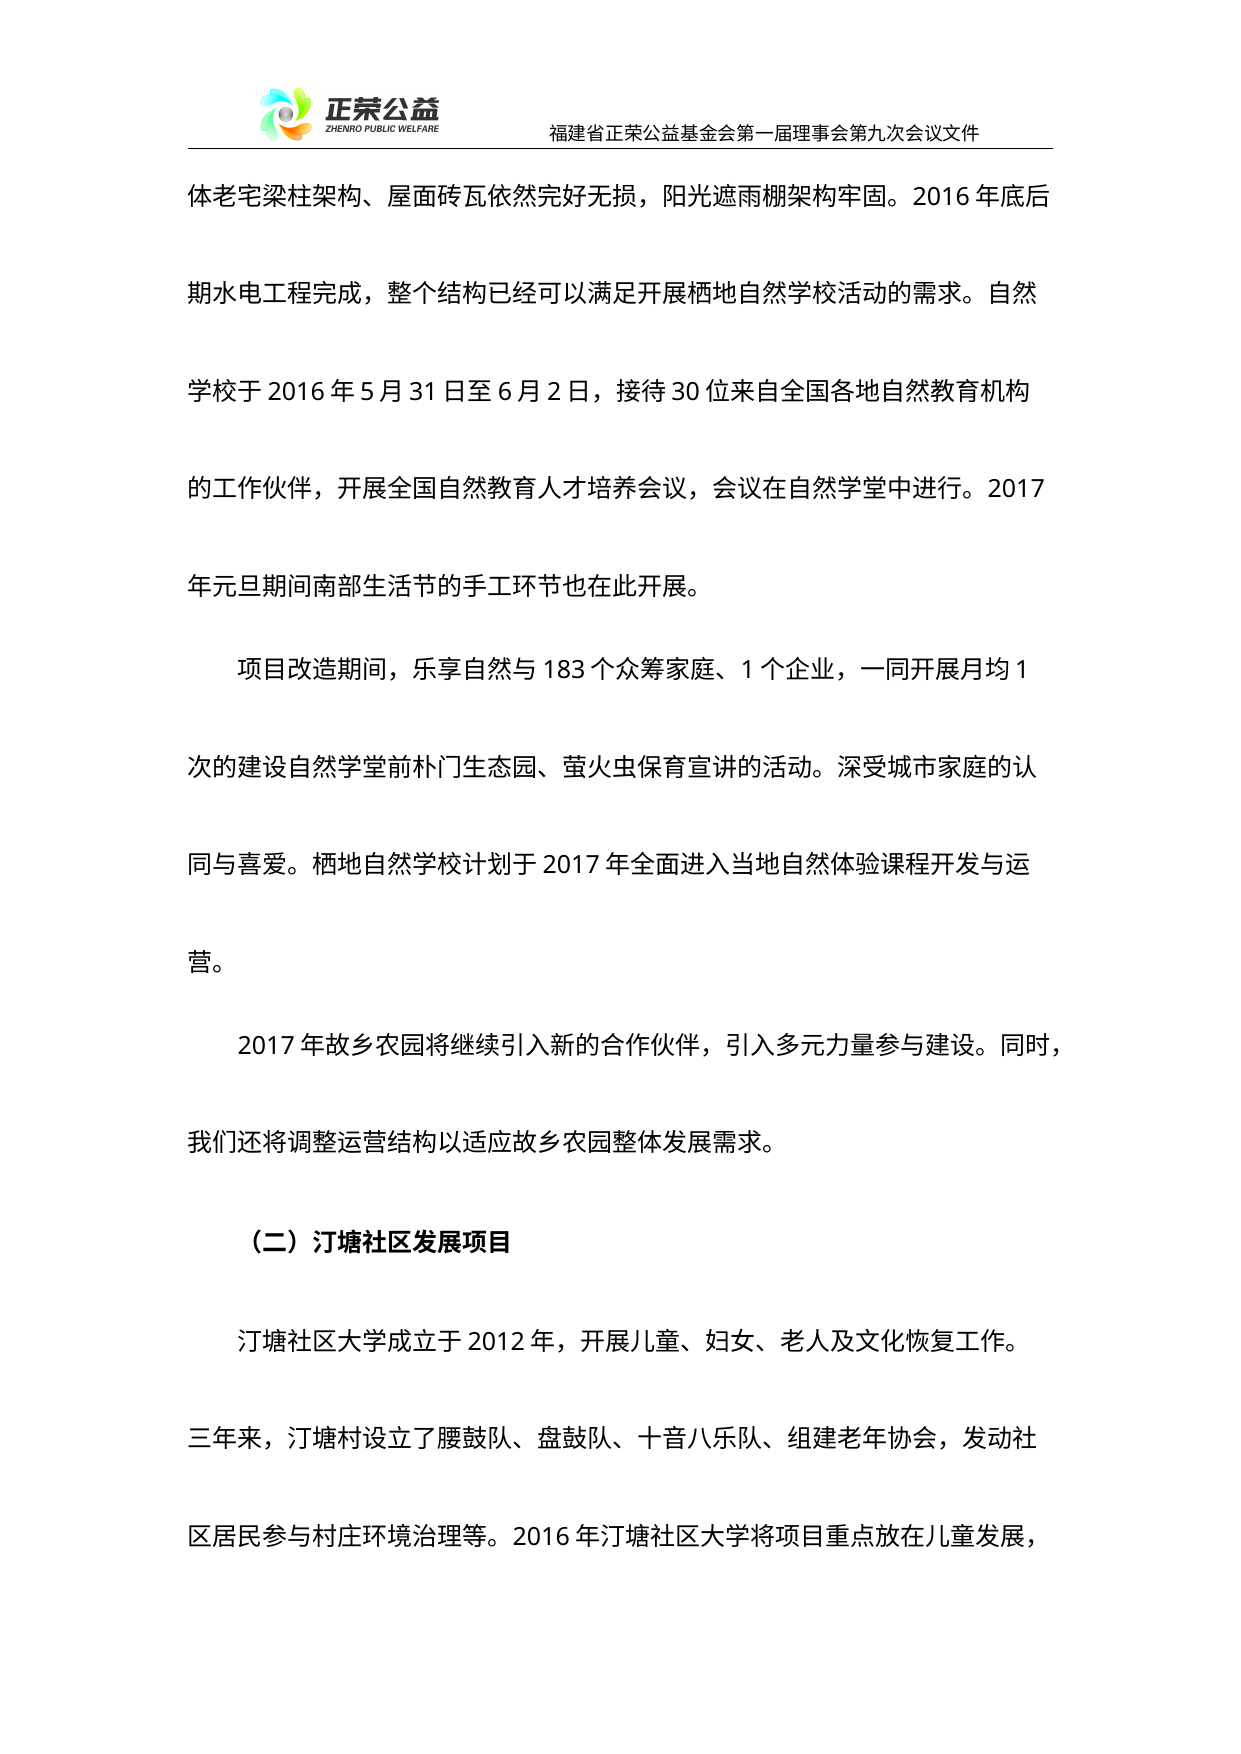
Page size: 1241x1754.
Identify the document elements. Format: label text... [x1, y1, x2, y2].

text 项目改造期间，乐享自然与183个众筹家庭、1个企业，一同开展月均1次的建设自然学堂前朴门生态园、萤火虫保育宣讲的活动。深受城市家庭的认同与喜爱。栖地自然学校计划于2017年全面进入当地自然体验课程开发与运营。 [187, 635, 1053, 993]
text 2017年故乡农园将继续引入新的合作伙伴，引入多元力量参与建设。同时，我们还将调整运营结构以适应故乡农园整体发展需求。 [187, 1011, 1053, 1173]
text 汀塘社区大学成立于2012年，开展儿童、妇女、老人及文化恢复工作。三年来，汀塘村设立了腰鼓队、盘鼔队、十音八乐队、组建老年协会，发动社区居民参与村庄环境治理等。2016年汀塘社区大学将项目重点放在儿童发展，进一步提升儿童项目的专业化程度。 [187, 1307, 1053, 1567]
text （二）汀塘社区发展项目 [187, 1208, 1053, 1273]
picture [260, 88, 439, 141]
